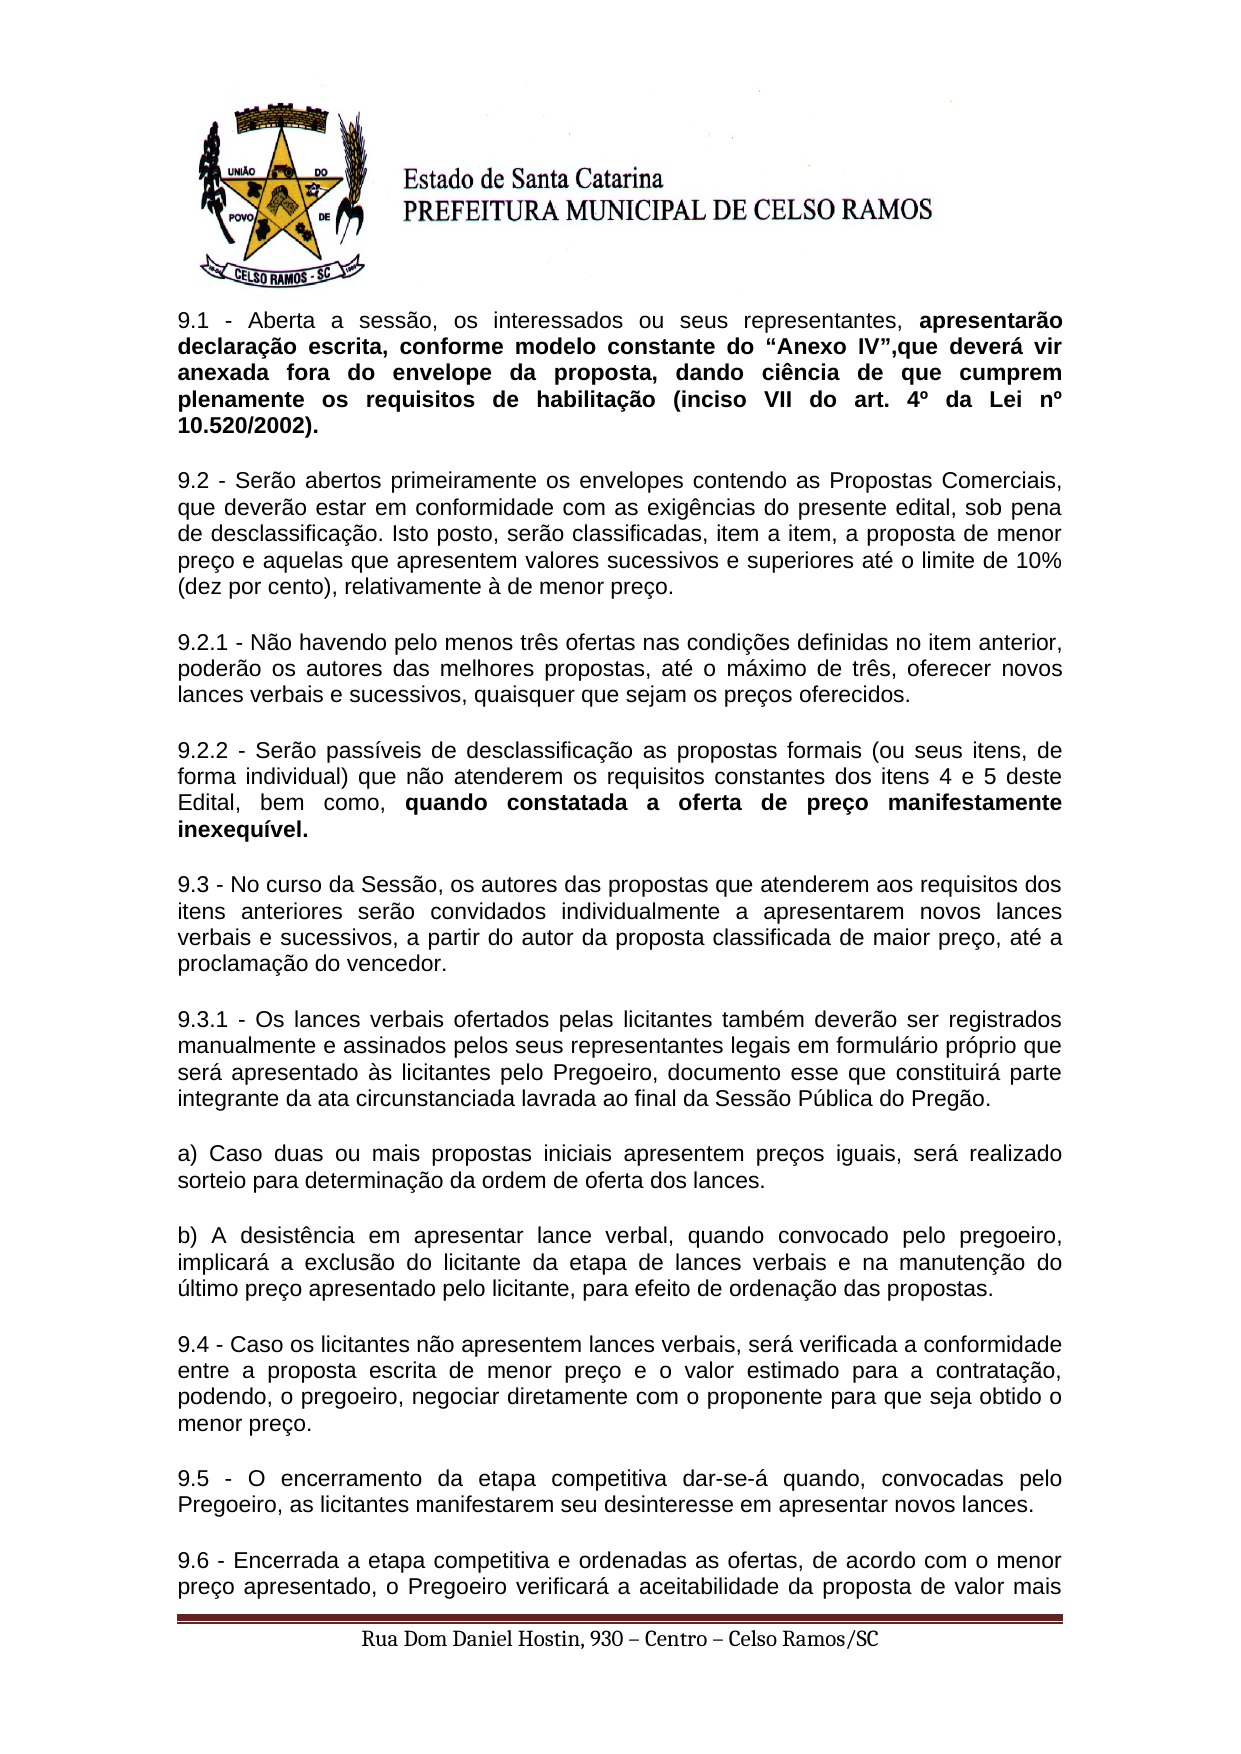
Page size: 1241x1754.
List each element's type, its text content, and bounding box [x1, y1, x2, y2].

text a) Caso duas ou mais propostas iniciais apresentem preços iguais, será realizado sorteio para determinação da ordem de oferta dos lances. [177, 1140, 1063, 1193]
text 9.3.1 - Os lances verbais ofertados pelas licitantes também deverão ser registrados manualmente e assinados pelos seus representantes legais em formulário próprio que será apresentado às licitantes pelo Pregoeiro, documento esse que constituirá parte integrante da ata circunstanciada lavrada ao final da Sessão Pública do Pregão. [177, 1006, 1063, 1111]
text 9.2.1 - Não havendo pelo menos três ofertas nas condições definidas no item anterior, poderão os autores das melhores propostas, até o máximo de três, oferecer novos lances verbais e sucessivos, quaisquer que sejam os preços oferecidos. [177, 628, 1063, 707]
text 9.5 - O encerramento da etapa competitiva dar-se-á quando, convocadas pelo Pregoeiro, as licitantes manifestarem seu desinteresse em apresentar novos lances. [177, 1465, 1063, 1518]
text 9.2 - Serão abertos primeiramente os envelopes contendo as Propostas Comerciais, que deverão estar em conformidade com as exigências do presente edital, sob pena de desclassificação. Isto posto, serão classificadas, item a item, a proposta de menor preço e aquelas que apresentem valores sucessivos e superiores até o limite de 10% (dez por cento), relativamente à de menor preço. [177, 467, 1063, 599]
text 9.1 - Aberta a sessão, os interessados ou seus representantes, apresentarão declaração escrita, conforme modelo constante do “Anexo IV”,que deverá vir anexada fora do envelope da proposta, dando ciência de que cumprem plenamente os requisitos de habilitação (inciso VII do art. 4º da Lei nº 10.520/2002). [177, 307, 1063, 438]
text b) A desistência em apresentar lance verbal, quando convocado pelo pregoeiro, implicará a exclusão do licitante da etapa de lances verbais e na manutenção do último preço apresentado pelo licitante, para efeito de ordenação das propostas. [177, 1222, 1063, 1301]
text 9.2.2 - Serão passíveis de desclassificação as propostas formais (ou seus itens, de forma individual) que não atenderem os requisitos constantes dos itens 4 e 5 deste Edital, bem como, quando constatada a oferta de preço manifestamente inexequível. [177, 737, 1063, 842]
picture [177, 73, 1063, 307]
text 9.4 - Caso os licitantes não apresentem lances verbais, será verificada a conformidade entre a proposta escrita de menor preço e o valor estimado para a contratação, podendo, o pregoeiro, negociar diretamente com o proponente para que seja obtido o menor preço. [177, 1331, 1063, 1436]
text 9.3 - No curso da Sessão, os autores das propostas que atenderem aos requisitos dos itens anteriores serão convidados individualmente a apresentarem novos lances verbais e sucessivos, a partir do autor da proposta classificada de maior preço, até a proclamação do vencedor. [177, 871, 1063, 977]
